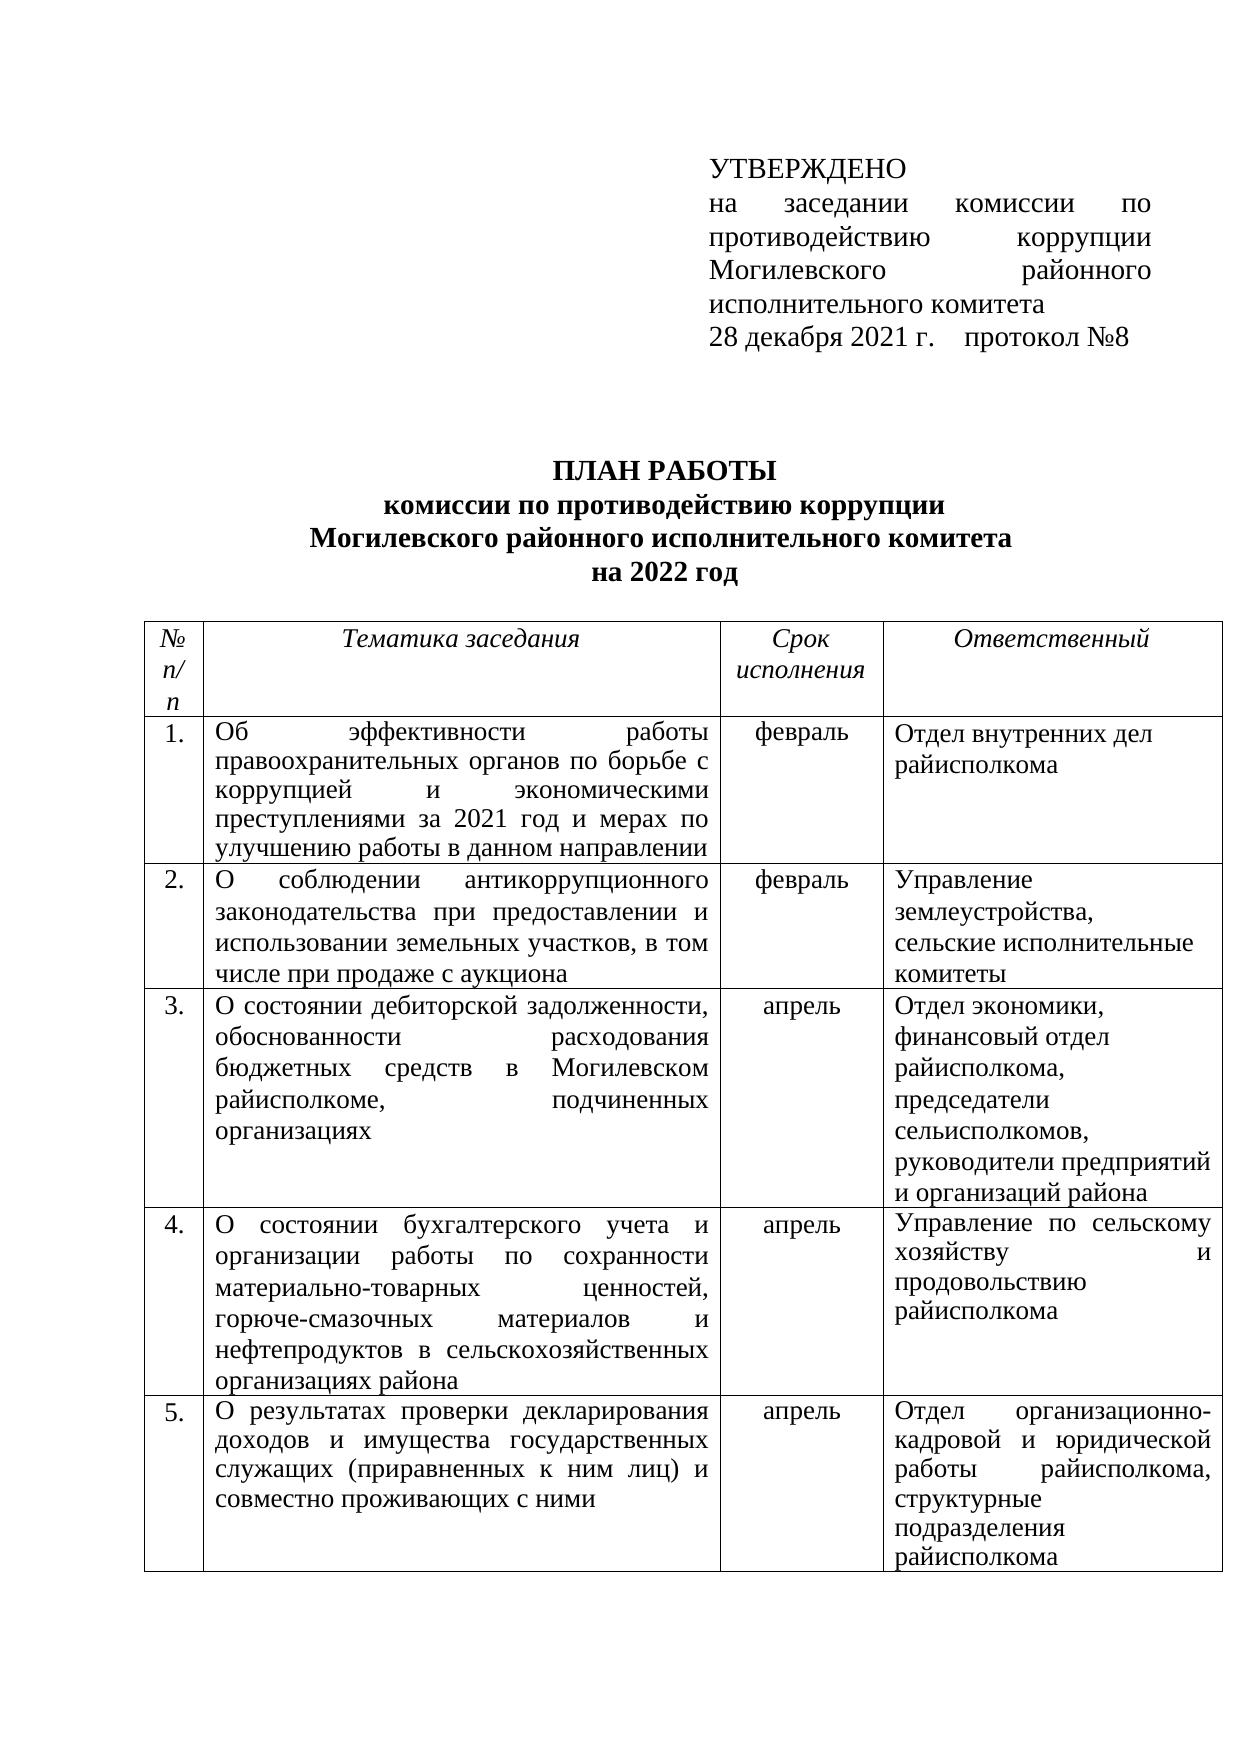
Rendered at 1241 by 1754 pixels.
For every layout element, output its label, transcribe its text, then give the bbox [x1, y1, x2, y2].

text Могилевского районного исполнительного комитета на 2022 год [177, 521, 1152, 588]
table_cell О состоянии дебиторской задолженности, обоснованности расходования бюджетных средств в Могилевском райисполкоме, подчиненных организациях [204, 989, 720, 1207]
table_cell 1. [145, 717, 203, 863]
table_cell Отдел внутренних дел райисполкома [884, 717, 1222, 863]
table_cell О результатах проверки декларирования доходов и имущества государственных служащих (приравненных к ним лиц) и совместно проживающих с ними [204, 1396, 720, 1571]
table_header № п/п [145, 622, 203, 716]
table_cell апрель [721, 1208, 883, 1395]
text 28 декабря 2021 г. протокол №8 [709, 319, 1152, 353]
table_cell О соблюдении антикоррупционного законодательства при предоставлении и использовании земельных участков, в том числе при продаже с аукциона [204, 864, 720, 988]
text на заседании комиссии по противодействию коррупции Могилевского районного исполнительного комитета [709, 185, 1152, 319]
text УТВЕРЖДЕНО [118, 152, 1152, 185]
table_cell 5. [145, 1396, 203, 1571]
table_cell О состоянии бухгалтерского учета и организации работы по сохранности материально-товарных ценностей, горюче-смазочных материалов и нефтепродуктов в сельскохозяйственных организациях района [204, 1208, 720, 1395]
table_cell 4. [145, 1208, 203, 1395]
table_cell апрель [721, 989, 883, 1207]
table_cell февраль [721, 864, 883, 988]
table_cell Отдел экономики, финансовый отдел райисполкома, председатели сельисполкомов, руководители предприятий и организаций района [884, 989, 1222, 1207]
table_cell февраль [721, 717, 883, 863]
table_cell 2. [145, 864, 203, 988]
table_cell апрель [721, 1396, 883, 1571]
table_cell Об эффективности работы правоохранительных органов по борьбе с коррупцией и экономическими преступлениями за 2021 год и мерах по улучшению работы в данном направлении [204, 717, 720, 863]
table_header Срок исполнения [721, 622, 883, 716]
table_cell Отдел организационно-кадровой и юридической работы райисполкома, структурные подразделения райисполкома [884, 1396, 1222, 1571]
table_cell Управление по сельскому хозяйству и продовольствию райисполкома [884, 1208, 1222, 1395]
table_cell 3. [145, 989, 203, 1207]
table_header Тематика заседания [204, 622, 720, 716]
table_cell Управление землеустройства, сельские исполнительные комитеты [884, 864, 1222, 988]
table_header Ответственный [884, 622, 1222, 716]
text ПЛАН РАБОТЫ комиссии по противодействию коррупции [177, 453, 1152, 521]
